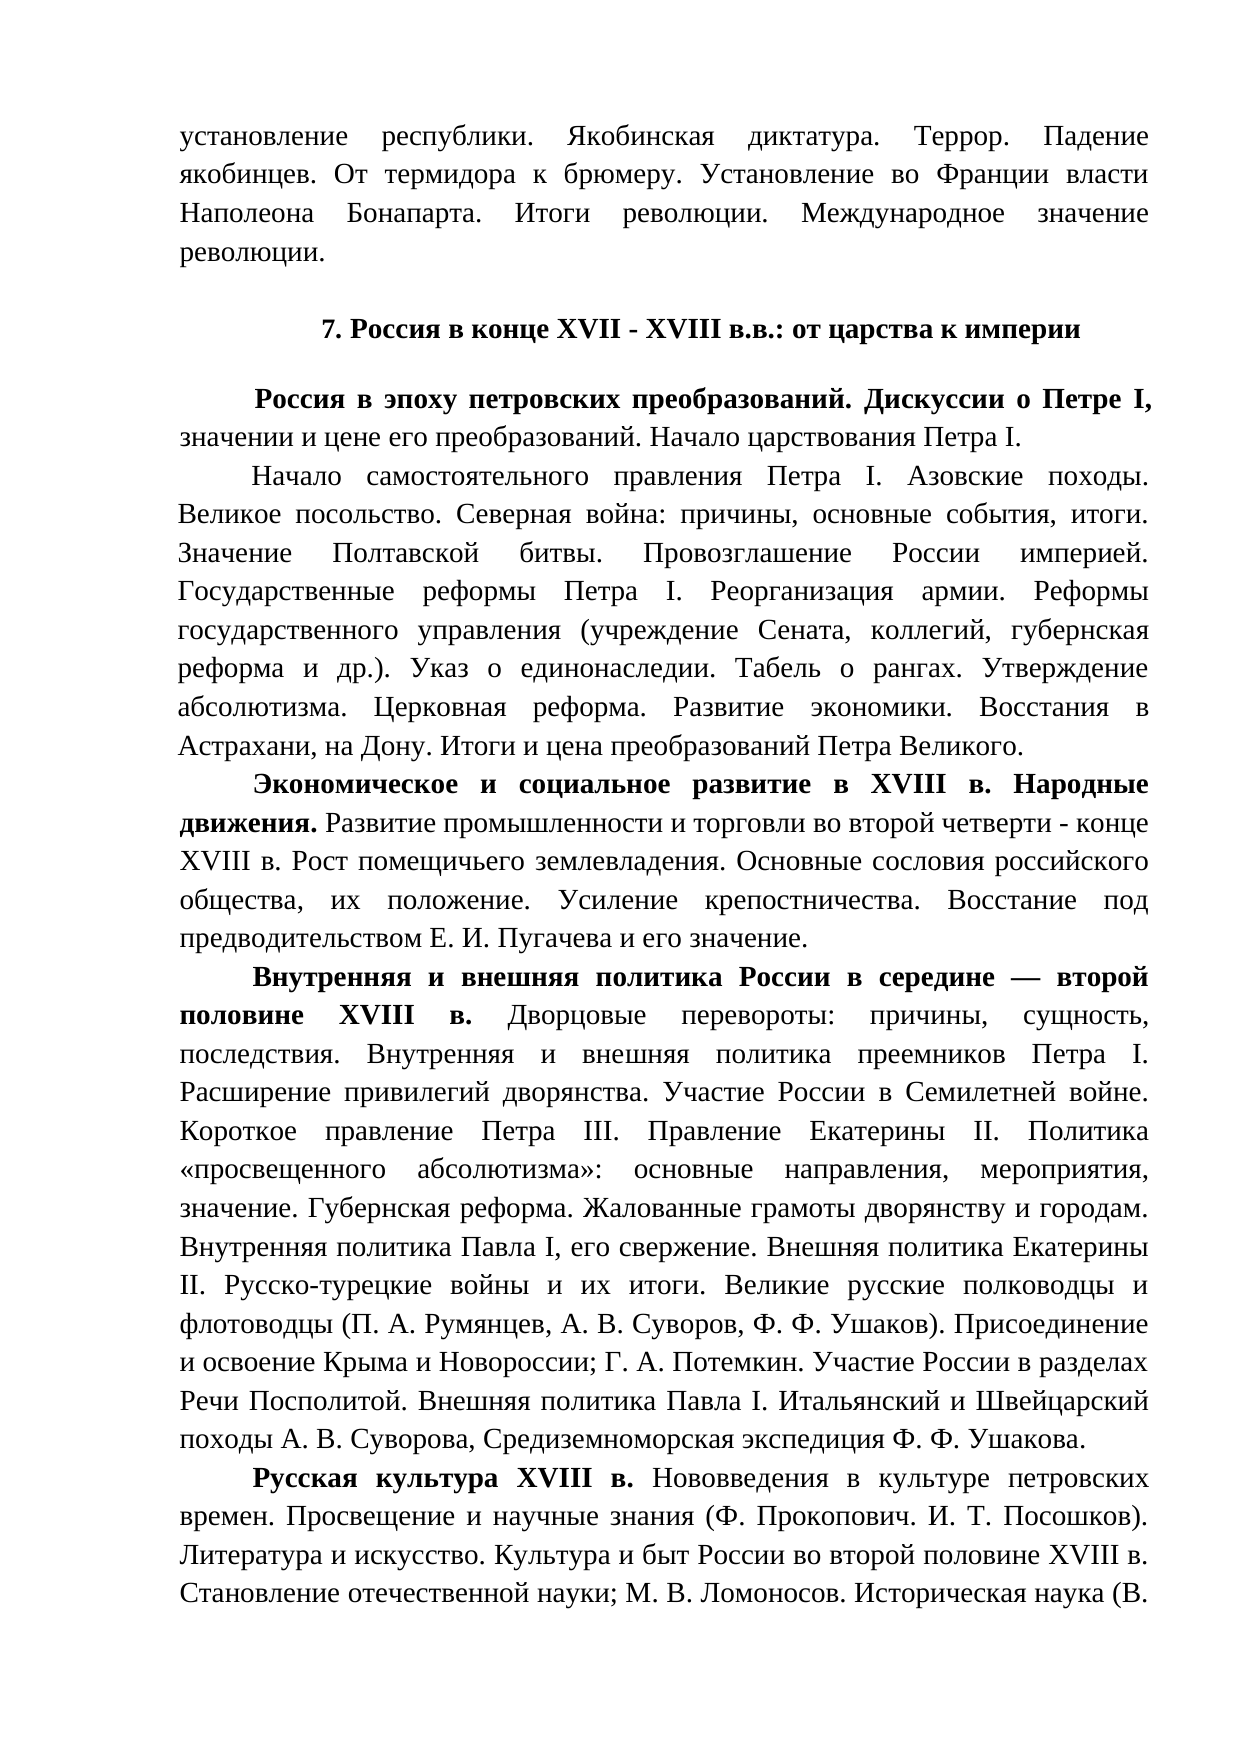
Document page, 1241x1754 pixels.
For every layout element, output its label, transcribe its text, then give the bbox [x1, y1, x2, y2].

text Начало самостоятельного правления Петра I. Азовские походы. Великое посольство. Северная война: причины, основные события, итоги. Значение Полтавской битвы. Провозглашение России империей. Государственные реформы Петра I. Реорганизация армии. Реформы государственного управления (учреждение Сената, коллегий, губернская реформа и др.). Указ о единонаследии. Табель о рангах. Утверждение абсолютизма. Церковная реформа. Развитие экономики. Восстания в Астрахани, на Дону. Итоги и цена преобразований Петра Великого. [177, 458, 1149, 761]
text Россия в эпоху петровских преобразований. Дискуссии о Петре I, значении и цене его преобразований. Начало царствования Петра I. [179, 381, 1152, 453]
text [179, 118, 1149, 267]
text Внутренняя и внешняя политика России в середине — второй половине XVIII в. Дворцовые перевороты: причины, сущность, последствия. Внутренняя и внешняя политика преемников Петра I. Расширение привилегий дворянства. Участие России в Семилетней войне. Короткое правление Петра III. Правление Екатерины II. Политика «просвещенного абсолютизма»: основные направления, мероприятия, значение. Губернская реформа. Жалованные грамоты дворянству и городам. Внутренняя политика Павла I, его свержение. Внешняя политика Екатерины II. Русско-турецкие войны и их итоги. Великие русские полководцы и флотоводцы (П. А. Румянцев, А. В. Суворов, Ф. Ф. Ушаков). Присоединение и освоение Крыма и Новороссии; Г. А. Потемкин. Участие России в разделах Речи Посполитой. Внешняя политика Павла I. Итальянский и Швейцарский походы А. В. Суворова, Средиземноморская экспедиция Ф. Ф. Ушакова. [179, 959, 1149, 1455]
text Экономическое и социальное развитие в XVIII в. Народные движения. Развитие промышленности и торговли во второй четверти - конце XVIII в. Рост помещичьего землевладения. Основные сословия российского общества, их положение. Усиление крепостничества. Восстание под предводительством Е. И. Пугачева и его значение. [179, 766, 1149, 954]
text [179, 1460, 1149, 1609]
list Россия в конце XVII - XVIII в.в.: от царства к империи [321, 311, 1152, 344]
